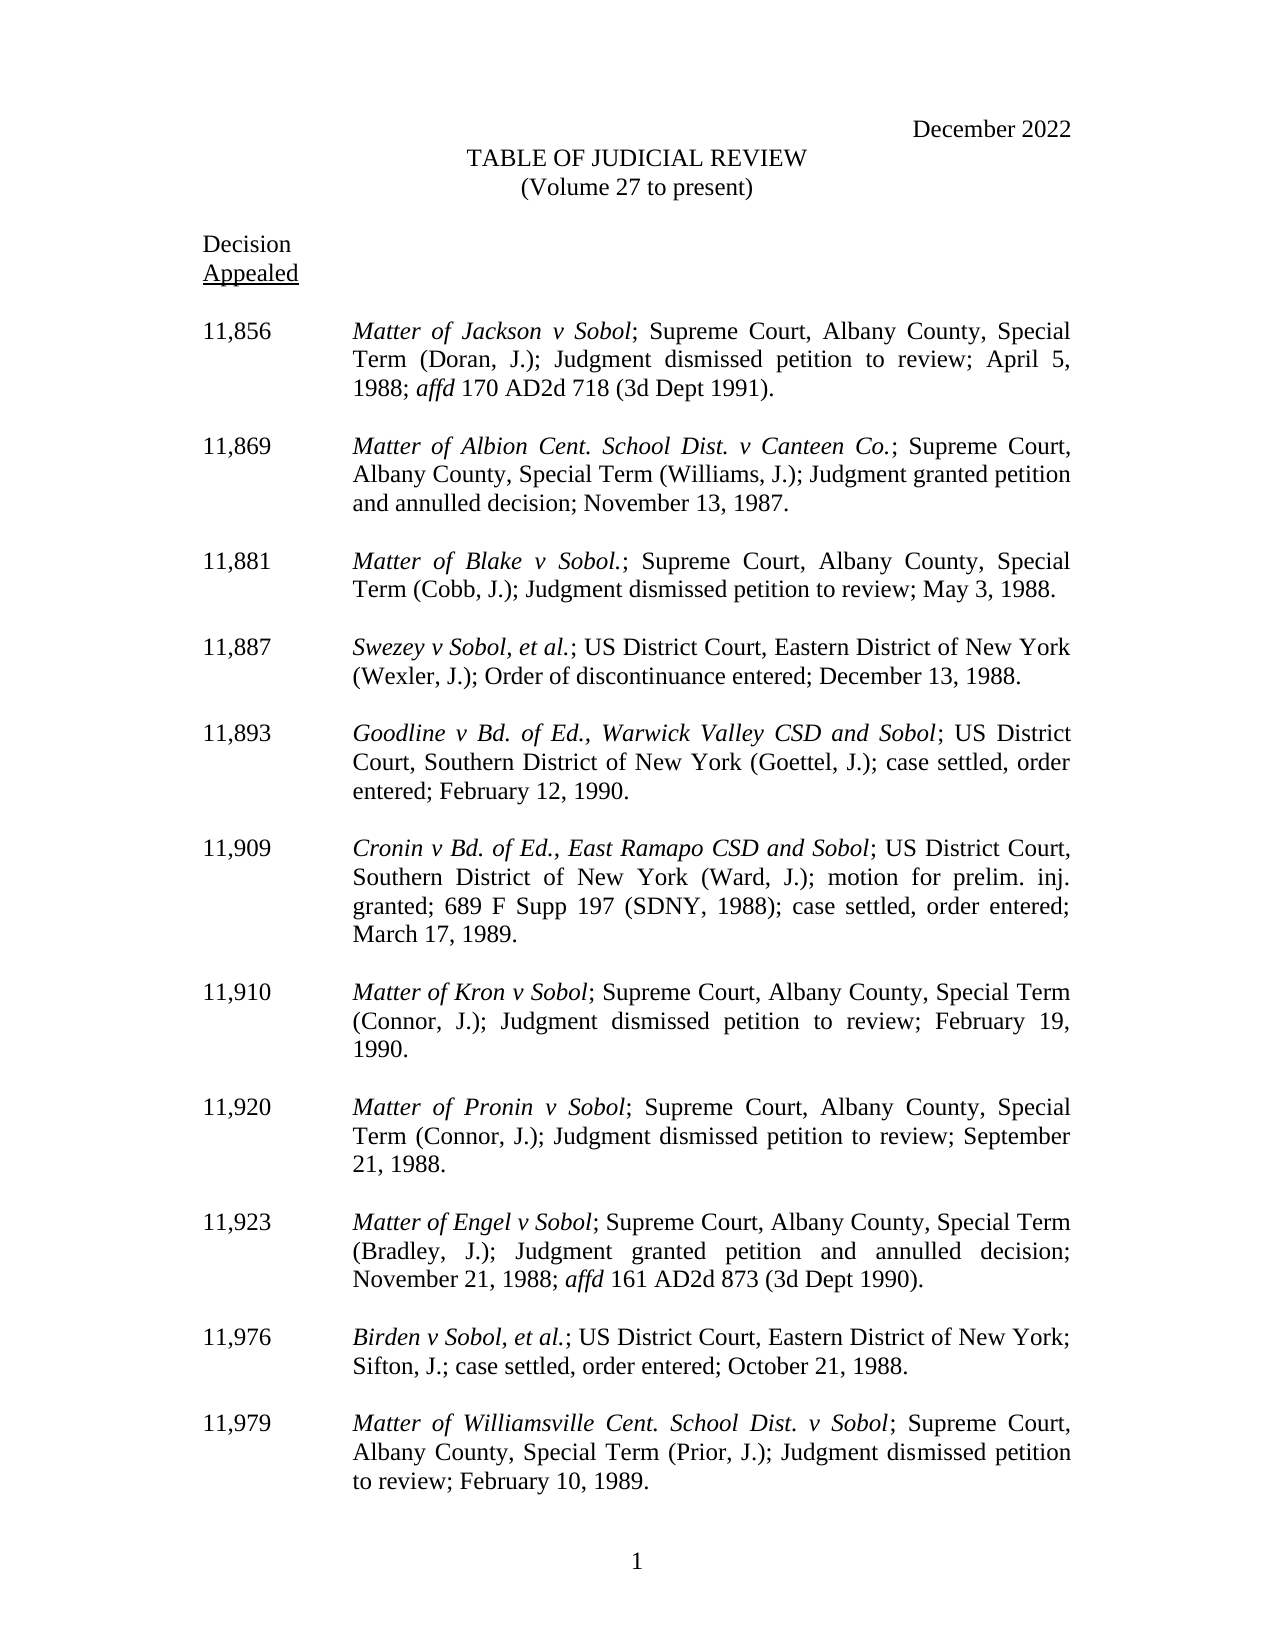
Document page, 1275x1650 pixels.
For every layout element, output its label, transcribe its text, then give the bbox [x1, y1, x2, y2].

text (Volume 27 to present) [202, 172, 1071, 201]
text 11,887 Swezey v Sobol, et al.; US District Court, Eastern District of New York (Wexler, J.); Order of discontinuance entered; December 13, 1988. [202, 632, 1071, 689]
text 11,881 Matter of Blake v Sobol.; Supreme Court, Albany County, Special Term (Cobb, J.); Judgment dismissed petition to review; May 3, 1988. [202, 546, 1071, 603]
text 11,893 Goodline v Bd. of Ed., Warwick Valley CSD and Sobol; US District Court, Southern District of New York (Goettel, J.); case settled, order entered; February 12, 1990. [202, 718, 1071, 804]
text Decision [202, 229, 1071, 258]
text 11,909 Cronin v Bd. of Ed., East Ramapo CSD and Sobol; US District Court, Southern District of New York (Ward, J.); motion for prelim. inj. granted; 689 F Supp 197 (SDNY, 1988); case settled, order entered; March 17, 1989. [202, 833, 1071, 948]
text December 2022 [877, 114, 1071, 143]
text 11,869 Matter of Albion Cent. School Dist. v Canteen Co.; Supreme Court, Albany County, Special Term (Williams, J.); Judgment granted petition and annulled decision; November 13, 1987. [202, 431, 1071, 517]
text 11,979 Matter of Williamsville Cent. School Dist. v Sobol; Supreme Court, Albany County, Special Term (Prior, J.); Judgment dismissed petition to review; February 10, 1989. [202, 1408, 1071, 1494]
text Appealed [202, 258, 1071, 287]
text 11,976 Birden v Sobol, et al.; US District Court, Eastern District of New York; Sifton, J.; case settled, order entered; October 21, 1988. [202, 1322, 1071, 1379]
text 11,920 Matter of Pronin v Sobol; Supreme Court, Albany County, Special Term (Connor, J.); Judgment dismissed petition to review; September 21, 1988. [202, 1092, 1071, 1178]
text 11,856 Matter of Jackson v Sobol; Supreme Court, Albany County, Special Term (Doran, J.); Judgment dismissed petition to review; April 5, 1988; affd 170 AD2d 718 (3d Dept 1991). [202, 316, 1071, 402]
text 11,910 Matter of Kron v Sobol; Supreme Court, Albany County, Special Term (Connor, J.); Judgment dismissed petition to review; February 19, 1990. [202, 977, 1071, 1063]
text 11,923 Matter of Engel v Sobol; Supreme Court, Albany County, Special Term (Bradley, J.); Judgment granted petition and annulled decision; November 21, 1988; affd 161 AD2d 873 (3d Dept 1990). [202, 1207, 1071, 1293]
text TABLE OF JUDICIAL REVIEW [202, 143, 1071, 172]
